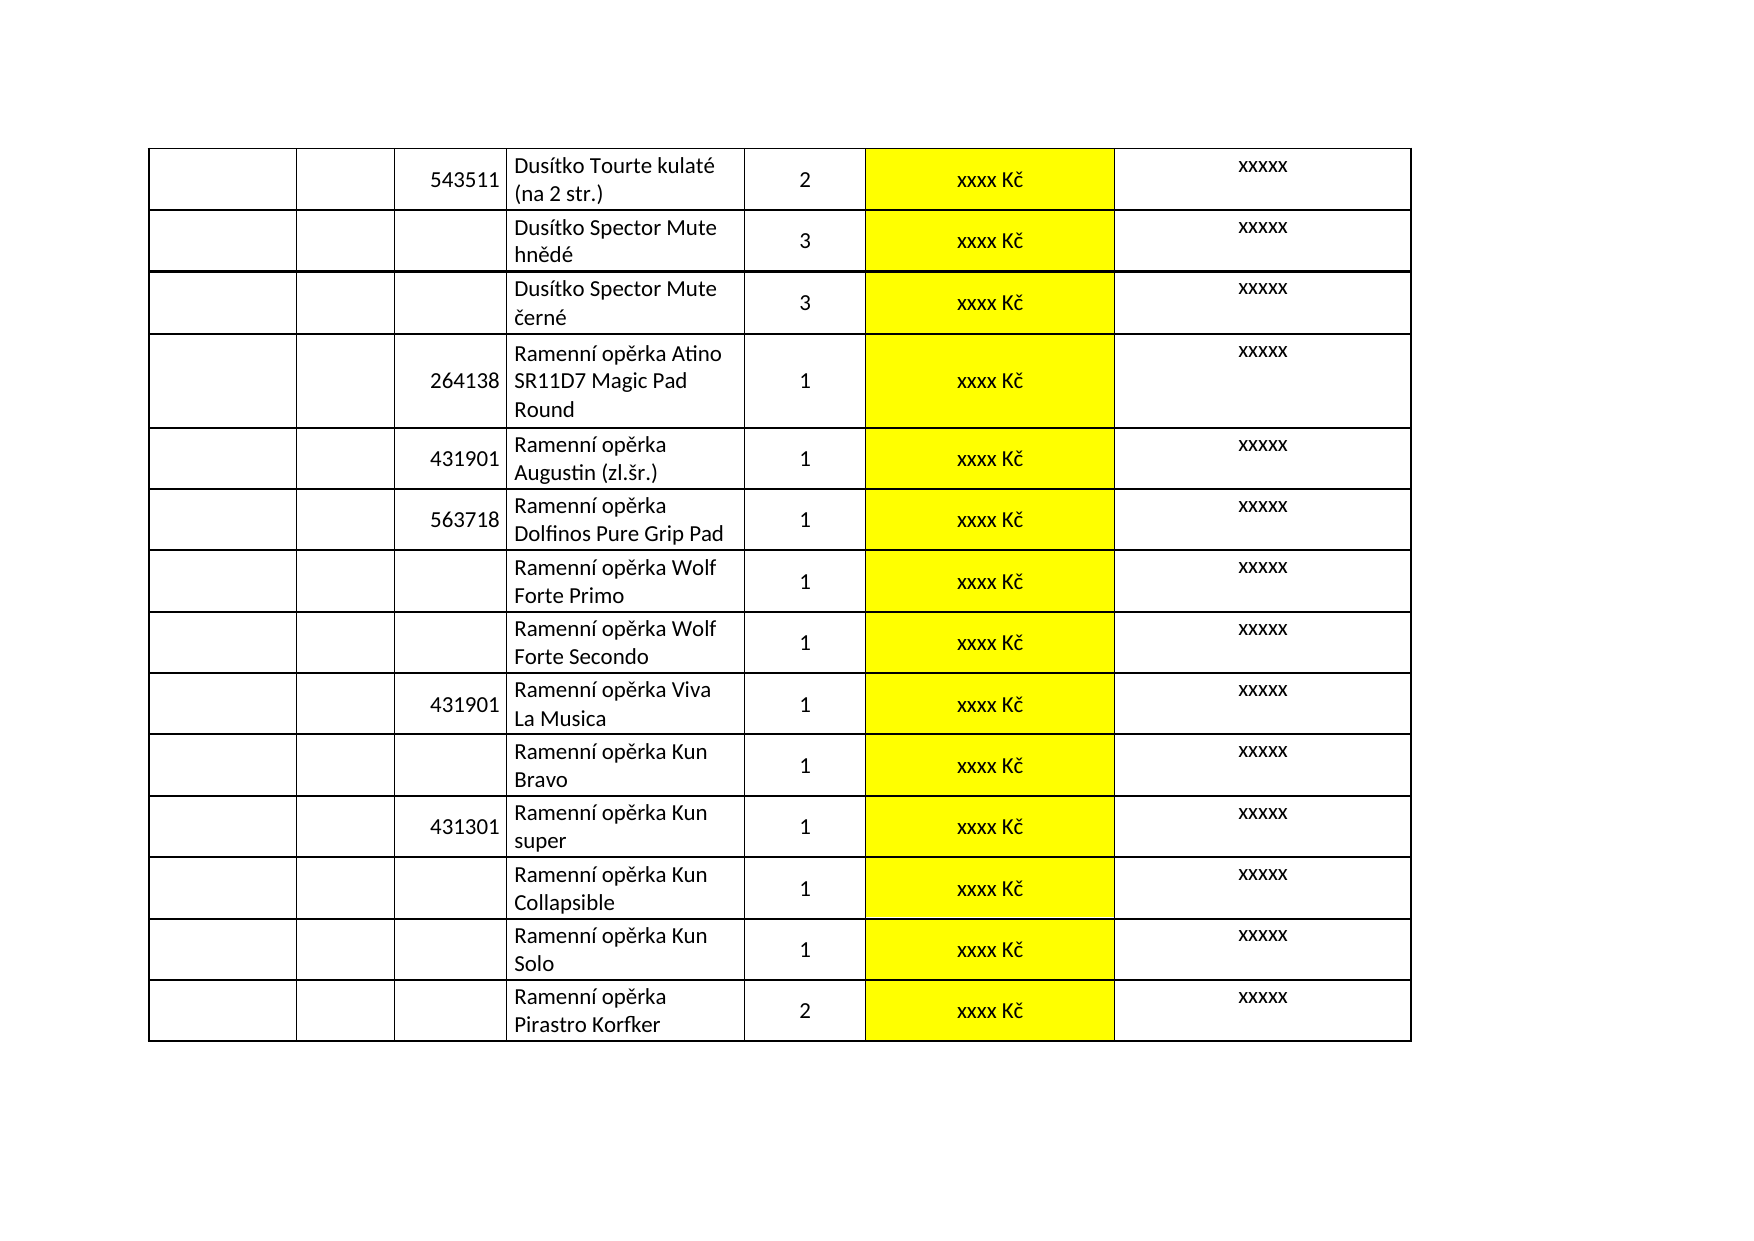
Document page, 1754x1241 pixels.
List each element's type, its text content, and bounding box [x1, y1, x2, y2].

table_cell xxxx Kč [866, 797, 1114, 856]
table_cell xxxxx [1115, 149, 1410, 209]
table_cell 1 [745, 920, 865, 979]
table_cell xxxxx [1115, 551, 1410, 611]
table_cell xxxx Kč [866, 490, 1114, 549]
table_cell Dusítko Tourte kulaté (na 2 str.) [507, 149, 744, 209]
table_cell [395, 920, 506, 979]
table_cell xxxxx [1115, 797, 1410, 856]
table_cell 1 [745, 797, 865, 856]
table_cell [297, 613, 394, 672]
table_cell Ramenní opěrka Kun super [507, 797, 744, 856]
table_cell 1 [745, 613, 865, 672]
table_cell [297, 490, 394, 549]
table_cell 1 [745, 858, 865, 917]
table_cell Ramenní opěrka Kun Solo [507, 920, 744, 979]
table_cell [150, 674, 296, 733]
table_cell 563718 [395, 490, 506, 549]
table_cell [297, 920, 394, 979]
table_cell [150, 920, 296, 979]
table_cell xxxxx [1115, 613, 1410, 672]
table_cell 1 [745, 490, 865, 549]
table_cell Ramenní opěrka Wolf Forte Secondo [507, 613, 744, 672]
table_cell xxxxx [1115, 273, 1410, 333]
table_cell [150, 211, 296, 270]
table_cell [297, 551, 394, 611]
table_cell Ramenní opěrka Viva La Musica [507, 674, 744, 733]
table_cell xxxx Kč [866, 429, 1114, 488]
table_cell [150, 981, 296, 1040]
table_cell xxxxx [1115, 981, 1410, 1040]
table_cell [395, 273, 506, 333]
table_cell Ramenní opěrka Atino SR11D7 Magic Pad Round [507, 335, 744, 427]
table_cell Ramenní opěrka Kun Bravo [507, 735, 744, 795]
table_cell 1 [745, 429, 865, 488]
table_cell [297, 674, 394, 733]
table_cell [297, 149, 394, 209]
table_cell Ramenní opěrka Augustin (zl.šr.) [507, 429, 744, 488]
table_cell xxxxx [1115, 735, 1410, 795]
table_cell [150, 335, 296, 427]
table_cell xxxx Kč [866, 149, 1114, 209]
table_cell 1 [745, 674, 865, 733]
table_cell Ramenní opěrka Kun Collapsible [507, 858, 744, 917]
table_cell Dusítko Spector Mute hnědé [507, 211, 744, 270]
table_cell [150, 490, 296, 549]
table_cell xxxxx [1115, 920, 1410, 979]
table_cell 431901 [395, 674, 506, 733]
table_cell [150, 149, 296, 209]
table_cell xxxxx [1115, 211, 1410, 270]
table_cell 264138 [395, 335, 506, 427]
table_cell xxxxx [1115, 335, 1410, 427]
table_cell [150, 613, 296, 672]
table_cell [395, 211, 506, 270]
table_cell xxxx Kč [866, 981, 1114, 1040]
table_cell 2 [745, 981, 865, 1040]
table_cell xxxxx [1115, 429, 1410, 488]
table_cell 2 [745, 149, 865, 209]
table_cell xxxx Kč [866, 674, 1114, 733]
table_cell [395, 858, 506, 917]
table_cell [150, 858, 296, 917]
table_cell [297, 211, 394, 270]
table_cell Ramenní opěrka Wolf Forte Primo [507, 551, 744, 611]
table_cell [297, 429, 394, 488]
table_cell 1 [745, 551, 865, 611]
table_cell xxxx Kč [866, 613, 1114, 672]
table_cell xxxx Kč [866, 551, 1114, 611]
table_cell xxxx Kč [866, 858, 1114, 917]
table_cell [150, 735, 296, 795]
table_cell 1 [745, 735, 865, 795]
table_cell Ramenní opěrka Pirastro Korfker [507, 981, 744, 1040]
table_cell [150, 429, 296, 488]
table_cell xxxxx [1115, 674, 1410, 733]
table_cell 431301 [395, 797, 506, 856]
table_cell [395, 735, 506, 795]
table_cell [150, 797, 296, 856]
table_cell [150, 551, 296, 611]
table_cell 3 [745, 273, 865, 333]
table_cell [297, 335, 394, 427]
table_cell [297, 273, 394, 333]
table_cell [297, 981, 394, 1040]
table_cell Dusítko Spector Mute černé [507, 273, 744, 333]
table_cell Ramenní opěrka Dolfinos Pure Grip Pad [507, 490, 744, 549]
table_cell [297, 858, 394, 917]
table_cell xxxx Kč [866, 273, 1114, 333]
table_cell [297, 797, 394, 856]
table_cell xxxxx [1115, 490, 1410, 549]
table_cell 543511 [395, 149, 506, 209]
table_cell xxxx Kč [866, 735, 1114, 795]
table_cell [150, 273, 296, 333]
table_cell xxxxx [1115, 858, 1410, 917]
table_cell xxxx Kč [866, 920, 1114, 979]
table_cell 3 [745, 211, 865, 270]
table_cell [395, 613, 506, 672]
table_cell xxxx Kč [866, 211, 1114, 270]
table_cell [297, 735, 394, 795]
table_cell [395, 551, 506, 611]
table_cell xxxx Kč [866, 335, 1114, 427]
table_cell 1 [745, 335, 865, 427]
table_cell [395, 981, 506, 1040]
table_cell 431901 [395, 429, 506, 488]
